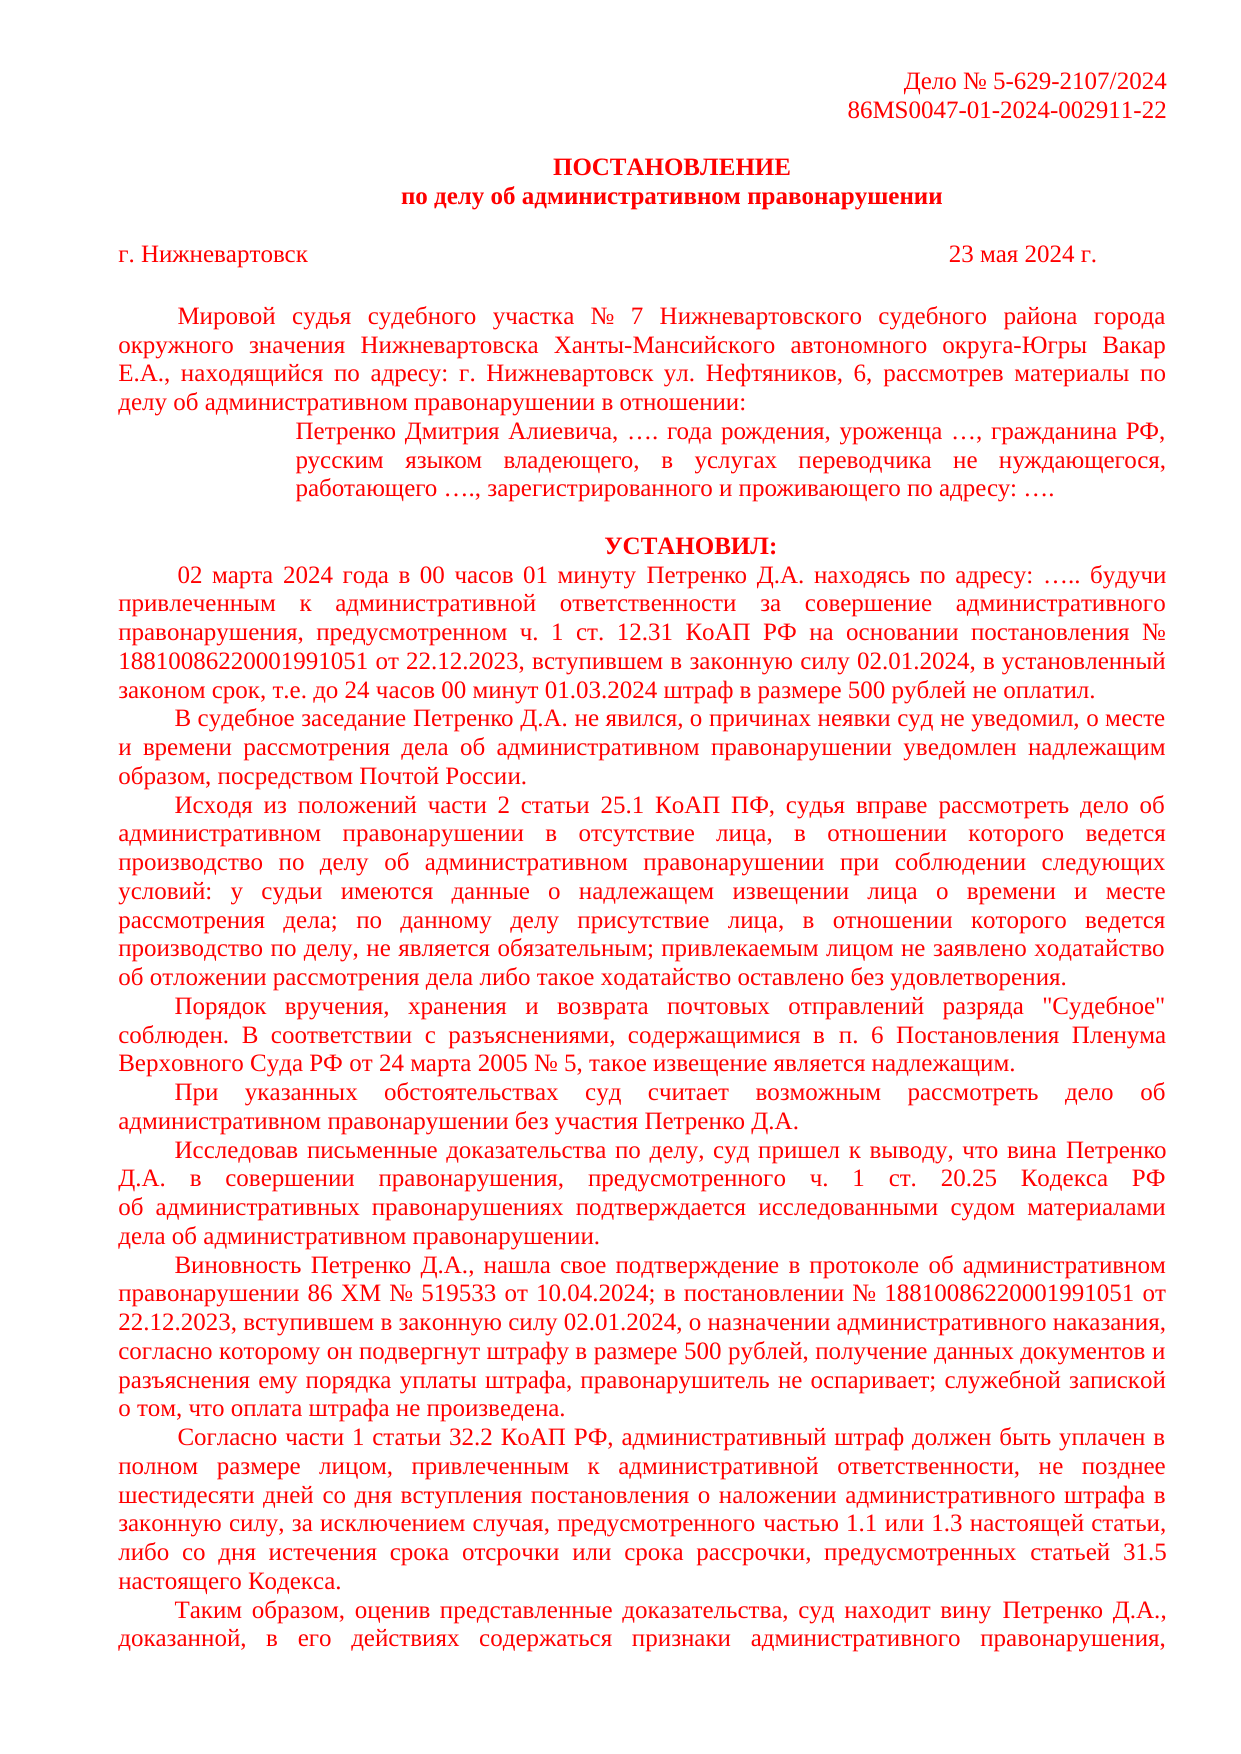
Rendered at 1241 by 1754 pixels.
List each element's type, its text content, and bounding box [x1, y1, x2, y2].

text 02 марта 2024 года в 00 часов 01 минуту Петренко Д.А. находясь по адресу: ….. будучи привлеченным к административной ответственности за совершение административного правонарушения, предусмотренном ч. 1 ст. 12.31 КоАП РФ на основании постановления № 18810086220001991051 от 22.12.2023, вступившем в законную силу 02.01.2024, в установленный законом срок, т.е. до 24 часов 00 минут 01.03.2024 штраф в размере 500 рублей не оплатил. [118, 560, 1167, 703]
text Согласно части 1 статьи 32.2 КоАП РФ, административный штраф должен быть уплачен в полном размере лицом, привлеченным к административной ответственности, не позднее шестидесяти дней со дня вступления постановления о наложении административного штрафа в законную силу, за исключением случая, предусмотренного частью 1.1 или 1.3 настоящей статьи, либо со дня истечения срока отсрочки или срока рассрочки, предусмотренных статьей 31.5 настоящего Кодекса. [118, 1422, 1167, 1595]
text г. Нижневартовск 23 мая 2024 г. [118, 239, 1167, 267]
text В судебное заседание Петренко Д.А. не явился, о причинах неявки суд не уведомил, о месте и времени рассмотрения дела об административном правонарушении уведомлен надлежащим образом, посредством Почтой России. [118, 703, 1167, 790]
text Исследовав письменные доказательства по делу, суд пришел к выводу, что вина Петренко Д.А. в совершении правонарушения, предусмотренного ч. 1 ст. 20.25 Кодекса РФ об административных правонарушениях подтверждается исследованными судом материалами дела об административном правонарушении. [118, 1135, 1167, 1250]
text Исходя из положений части 2 статьи 25.1 КоАП ПФ, судья вправе рассмотреть дело об административном правонарушении в отсутствие лица, в отношении которого ведется производство по делу об административном правонарушении при соблюдении следующих условий: у судьи имеются данные о надлежащем извещении лица о времени и месте рассмотрения дела; по данному делу присутствие лица, в отношении которого ведется производство по делу, не является обязательным; привлекаемым лицом не заявлено ходатайство об отложении рассмотрения дела либо такое ходатайство оставлено без удовлетворения. [118, 790, 1167, 991]
text ПОСТАНОВЛЕНИЕ [118, 152, 1167, 181]
text Петренко Дмитрия Алиевича, …. года рождения, уроженца …, гражданина РФ, русским языком владеющего, в услугах переводчика не нуждающегося, работающего …., зарегистрированного и проживающего по адресу: …. [295, 416, 1167, 502]
text УСТАНОВИЛ: [118, 531, 1167, 560]
text При указанных обстоятельствах суд считает возможным рассмотреть дело об административном правонарушении без участия Петренко Д.А. [118, 1077, 1167, 1135]
text Порядок вручения, хранения и возврата почтовых отправлений разряда "Судебное" соблюден. В соответствии с разъяснениями, содержащимися в п. 6 Постановления Пленума Верховного Суда РФ от 24 марта 2005 № 5, такое извещение является надлежащим. [118, 991, 1167, 1077]
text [118, 1595, 1167, 1652]
text Дело № 5-629-2107/2024 [118, 66, 1167, 95]
text по делу об административном правонарушении [118, 181, 1167, 210]
text 86MS0047-01-2024-002911-22 [118, 95, 1167, 124]
text Мировой судья судебного участка № 7 Нижневартовского судебного района города окружного значения Нижневартовска Ханты-Мансийского автономного округа-Югры Вакар Е.А., находящийся по адресу: г. Нижневартовск ул. Нефтяников, 6, рассмотрев материалы по делу об административном правонарушении в отношении: [118, 301, 1167, 416]
text Виновность Петренко Д.А., нашла свое подтверждение в протоколе об административном правонарушении 86 ХМ № 519533 от 10.04.2024; в постановлении № 18810086220001991051 от 22.12.2023, вступившем в законную силу 02.01.2024, о назначении административного наказания, согласно которому он подвергнут штрафу в размере 500 рублей, получение данных документов и разъяснения ему порядка уплаты штрафа, правонарушитель не оспаривает; служебной запиской о том, что оплата штрафа не произведена. [118, 1250, 1167, 1422]
